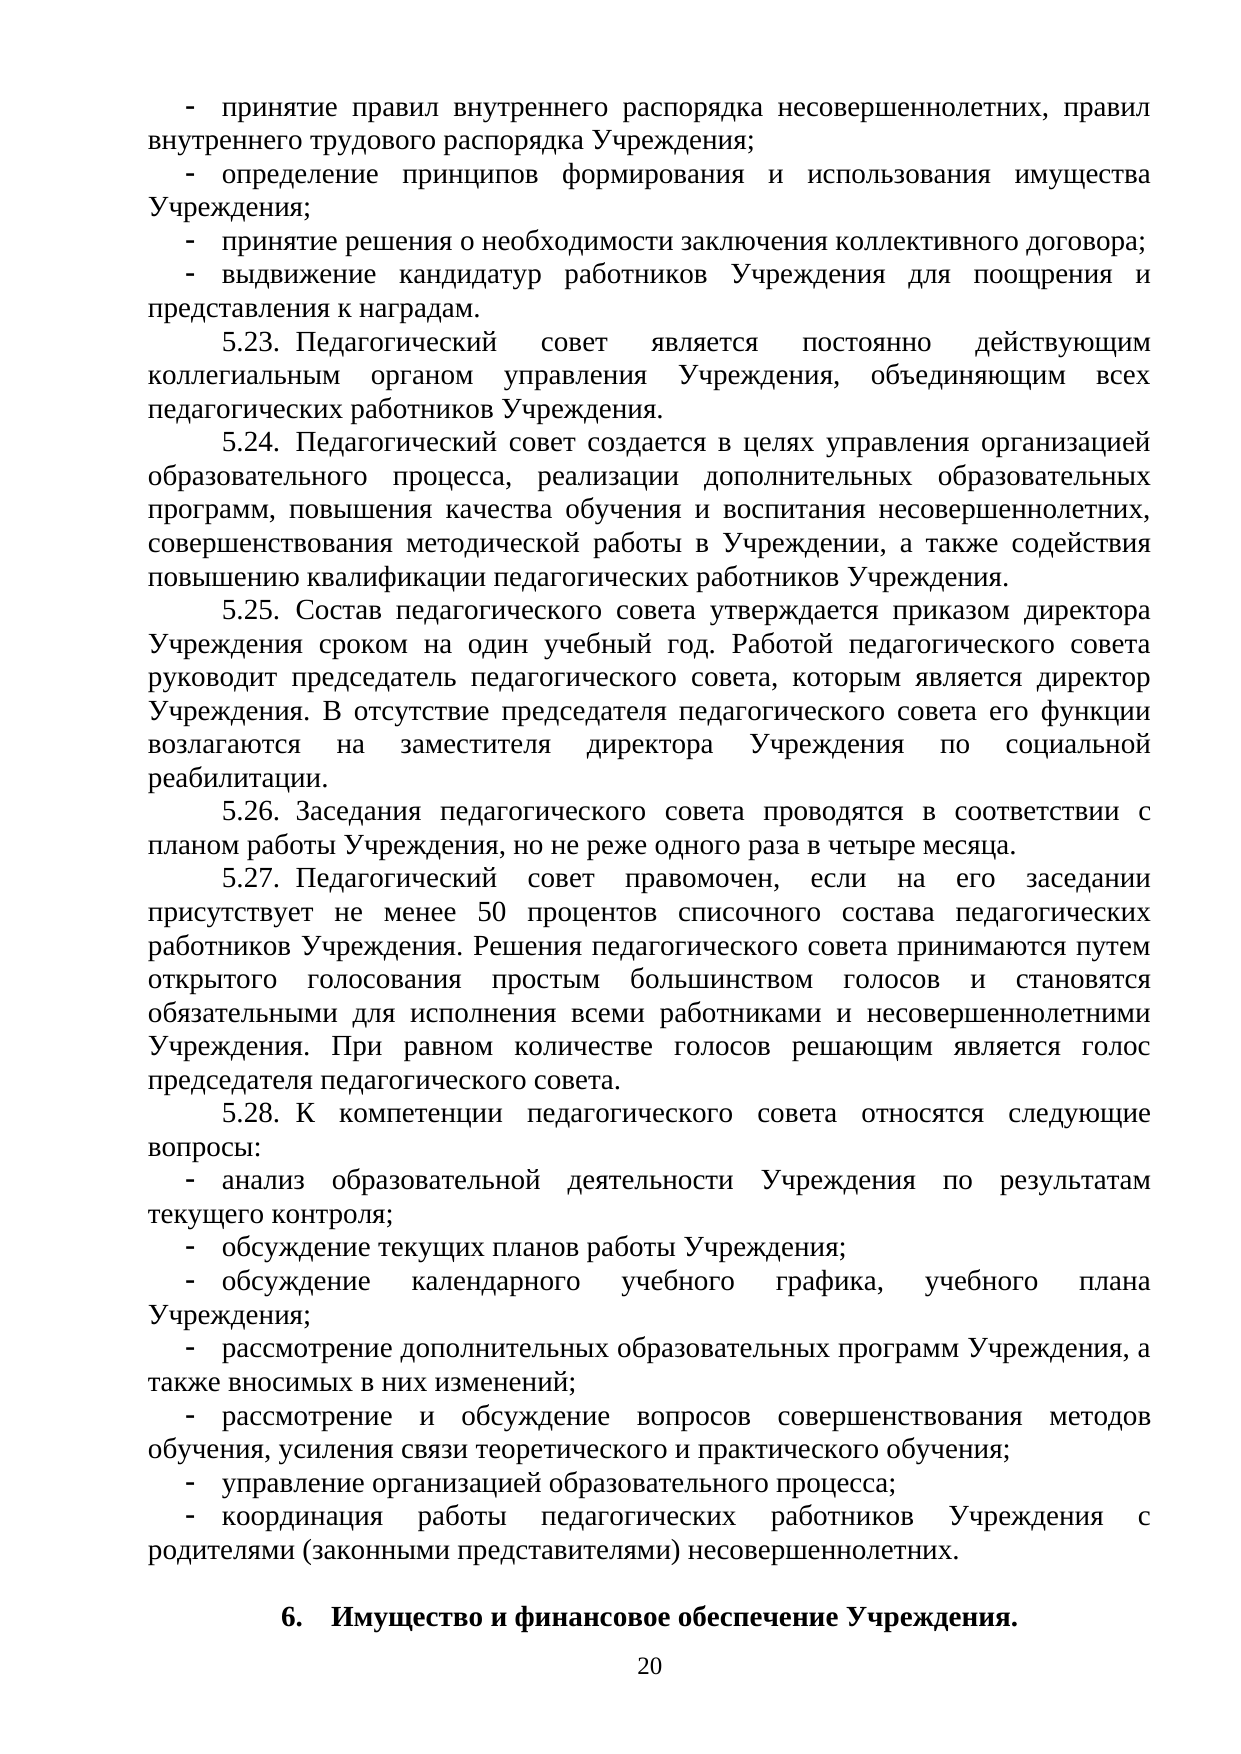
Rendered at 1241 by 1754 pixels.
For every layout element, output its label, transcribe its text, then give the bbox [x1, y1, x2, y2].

list Состав педагогического совета утверждается приказом директора Учреждения сроком на один учебный год. Работой педагогического совета руководит председатель педагогического совета, которым является директор Учреждения. В отсутствие председателя педагогического совета его функции возлагаются на заместителя директора Учреждения по социальной реабилитации. [148, 592, 1152, 793]
list Заседания педагогического совета проводятся в соответствии с планом работы Учреждения, но не реже одного раза в четыре месяца. [148, 793, 1152, 861]
list определение принципов формирования и использования имущества Учреждения; [148, 156, 1152, 223]
list Педагогический совет является постоянно действующим коллегиальным органом управления Учреждения, объединяющим всех педагогических работников Учреждения. [148, 324, 1152, 424]
list обсуждение календарного учебного графика, учебного плана Учреждения; [148, 1263, 1152, 1330]
list Педагогический совет создается в целях управления организацией образовательного процесса, реализации дополнительных образовательных программ, повышения качества обучения и воспитания несовершеннолетних, совершенствования методической работы в Учреждении, а также содействия повышению квалификации педагогических работников Учреждения. [148, 424, 1152, 592]
list рассмотрение дополнительных образовательных программ Учреждения, а также вносимых в них изменений; [148, 1330, 1152, 1398]
list принятие правил внутреннего распорядка несовершеннолетних, правил внутреннего трудового распорядка Учреждения; [148, 89, 1152, 156]
list координация работы педагогических работников Учреждения с родителями (законными представителями) несовершеннолетних. [148, 1498, 1152, 1566]
list управление организацией образовательного процесса; [148, 1465, 1152, 1498]
list принятие решения о необходимости заключения коллективного договора; [148, 223, 1152, 257]
list К компетенции педагогического совета относятся следующие вопросы: [148, 1095, 1152, 1162]
list выдвижение кандидатур работников Учреждения для поощрения и представления к наградам. [148, 257, 1152, 324]
list обсуждение текущих планов работы Учреждения; [148, 1229, 1152, 1263]
list рассмотрение и обсуждение вопросов совершенствования методов обучения, усиления связи теоретического и практического обучения; [148, 1398, 1152, 1465]
list анализ образовательной деятельности Учреждения по результатам текущего контроля; [148, 1162, 1152, 1229]
list Имущество и финансовое обеспечение Учреждения. [148, 1599, 1152, 1633]
list Педагогический совет правомочен, если на его заседании присутствует не менее 50 процентов списочного состава педагогических работников Учреждения. Решения педагогического совета принимаются путем открытого голосования простым большинством голосов и становятся обязательными для исполнения всеми работниками и несовершеннолетними Учреждения. При равном количестве голосов решающим является голос председателя педагогического совета. [148, 861, 1152, 1095]
